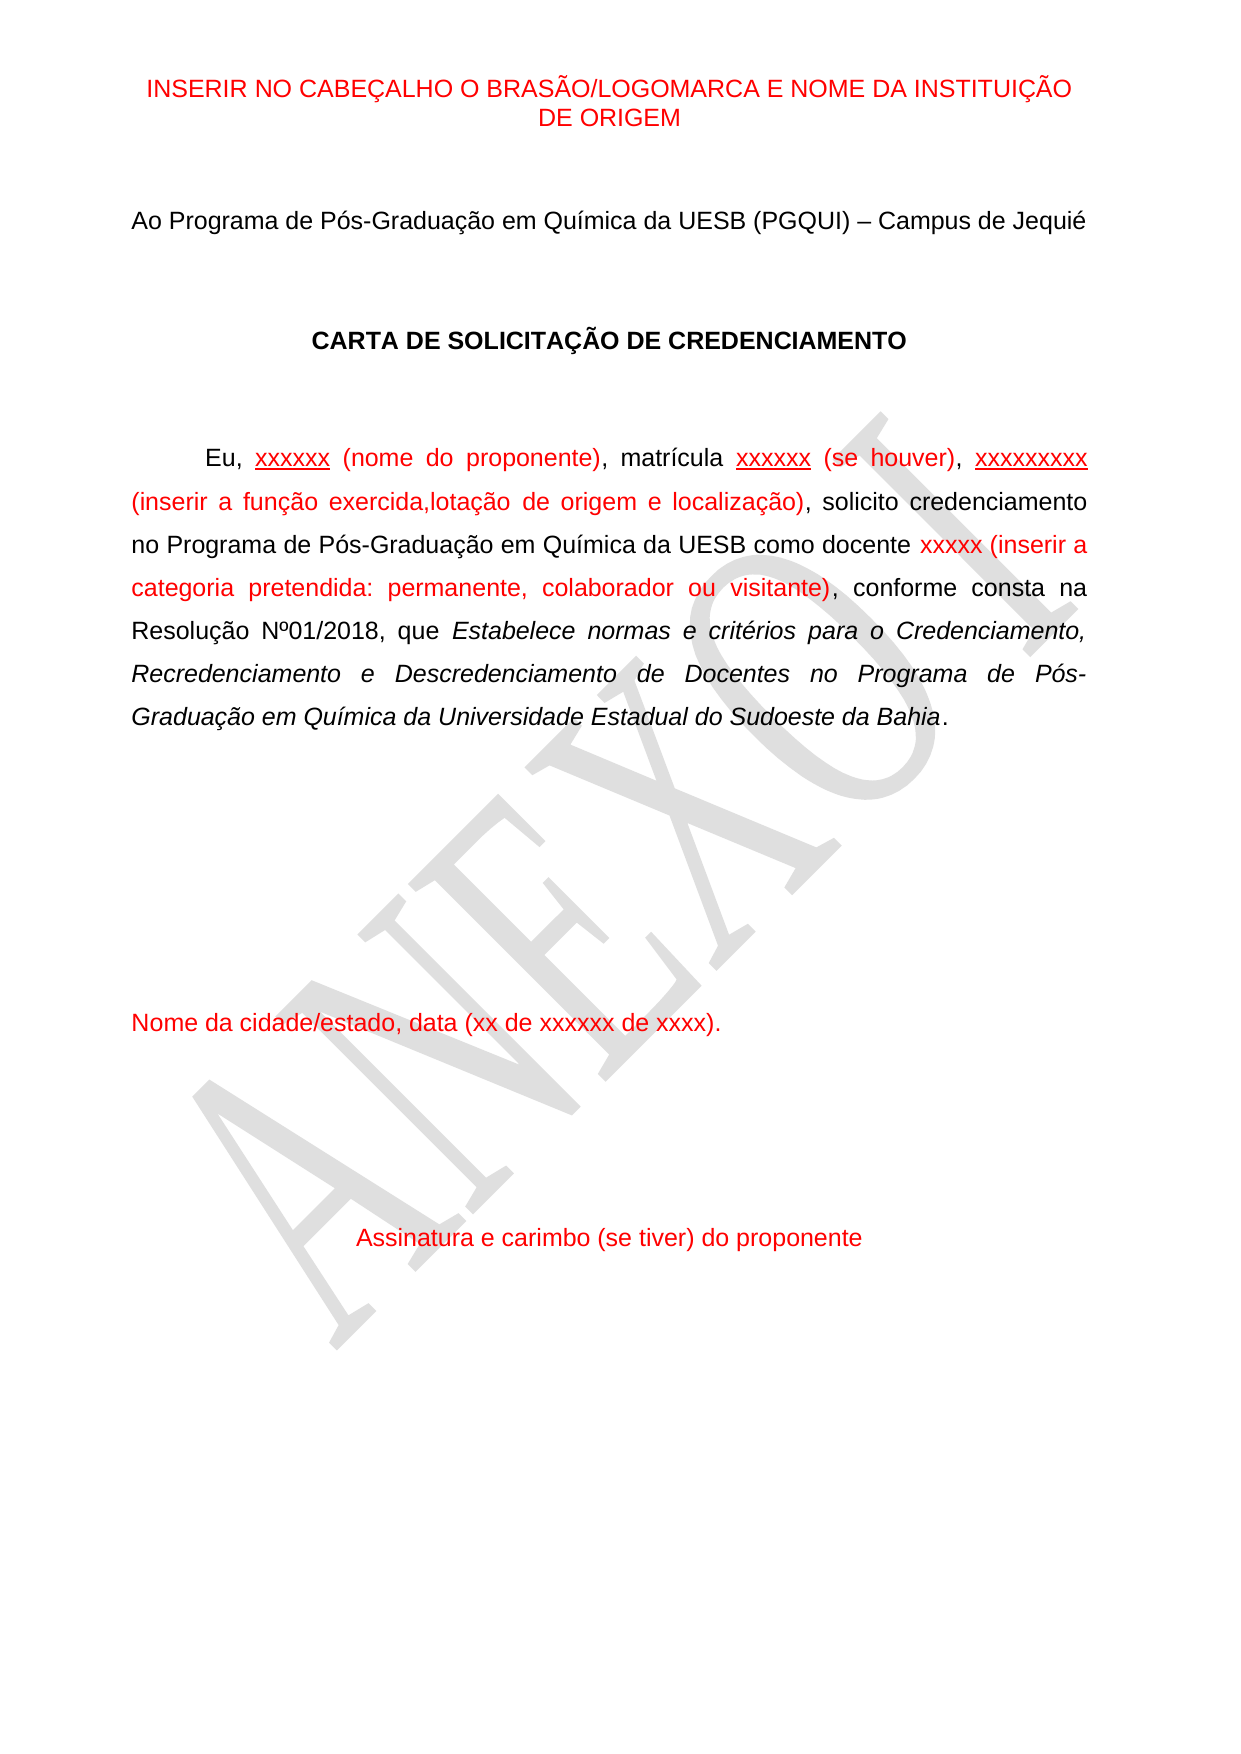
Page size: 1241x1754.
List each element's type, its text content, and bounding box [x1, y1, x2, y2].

text Ao Programa de Pós-Graduação em Química da UESB (PGQUI) – Campus de Jequié [131, 206, 1087, 235]
text Nome da cidade/estado, data (xx de xxxxxx de xxxx). [131, 1008, 1087, 1037]
subtitle CARTA DE SOLICITAÇÃO DE CREDENCIAMENTO [131, 326, 1087, 354]
text Assinatura e carimbo (se tiver) do proponente [131, 1223, 1087, 1252]
text Eu, xxxxxx (nome do proponente), matrícula xxxxxx (se houver), xxxxxxxxx (inserir a função exercida,lotação de origem e localização), solicito credenciamento no Programa de Pós-Graduação em Química da UESB como docente xxxxx (inserir a categoria pretendida: permanente, colaborador ou visitante), conforme consta na Resolução Nº01/2018, que Estabelece normas e critérios para o Credenciamento, Recredenciamento e Descredenciamento de Docentes no Programa de Pós-Graduação em Química da Universidade Estadual do Sudoeste da Bahia. [131, 443, 1087, 731]
